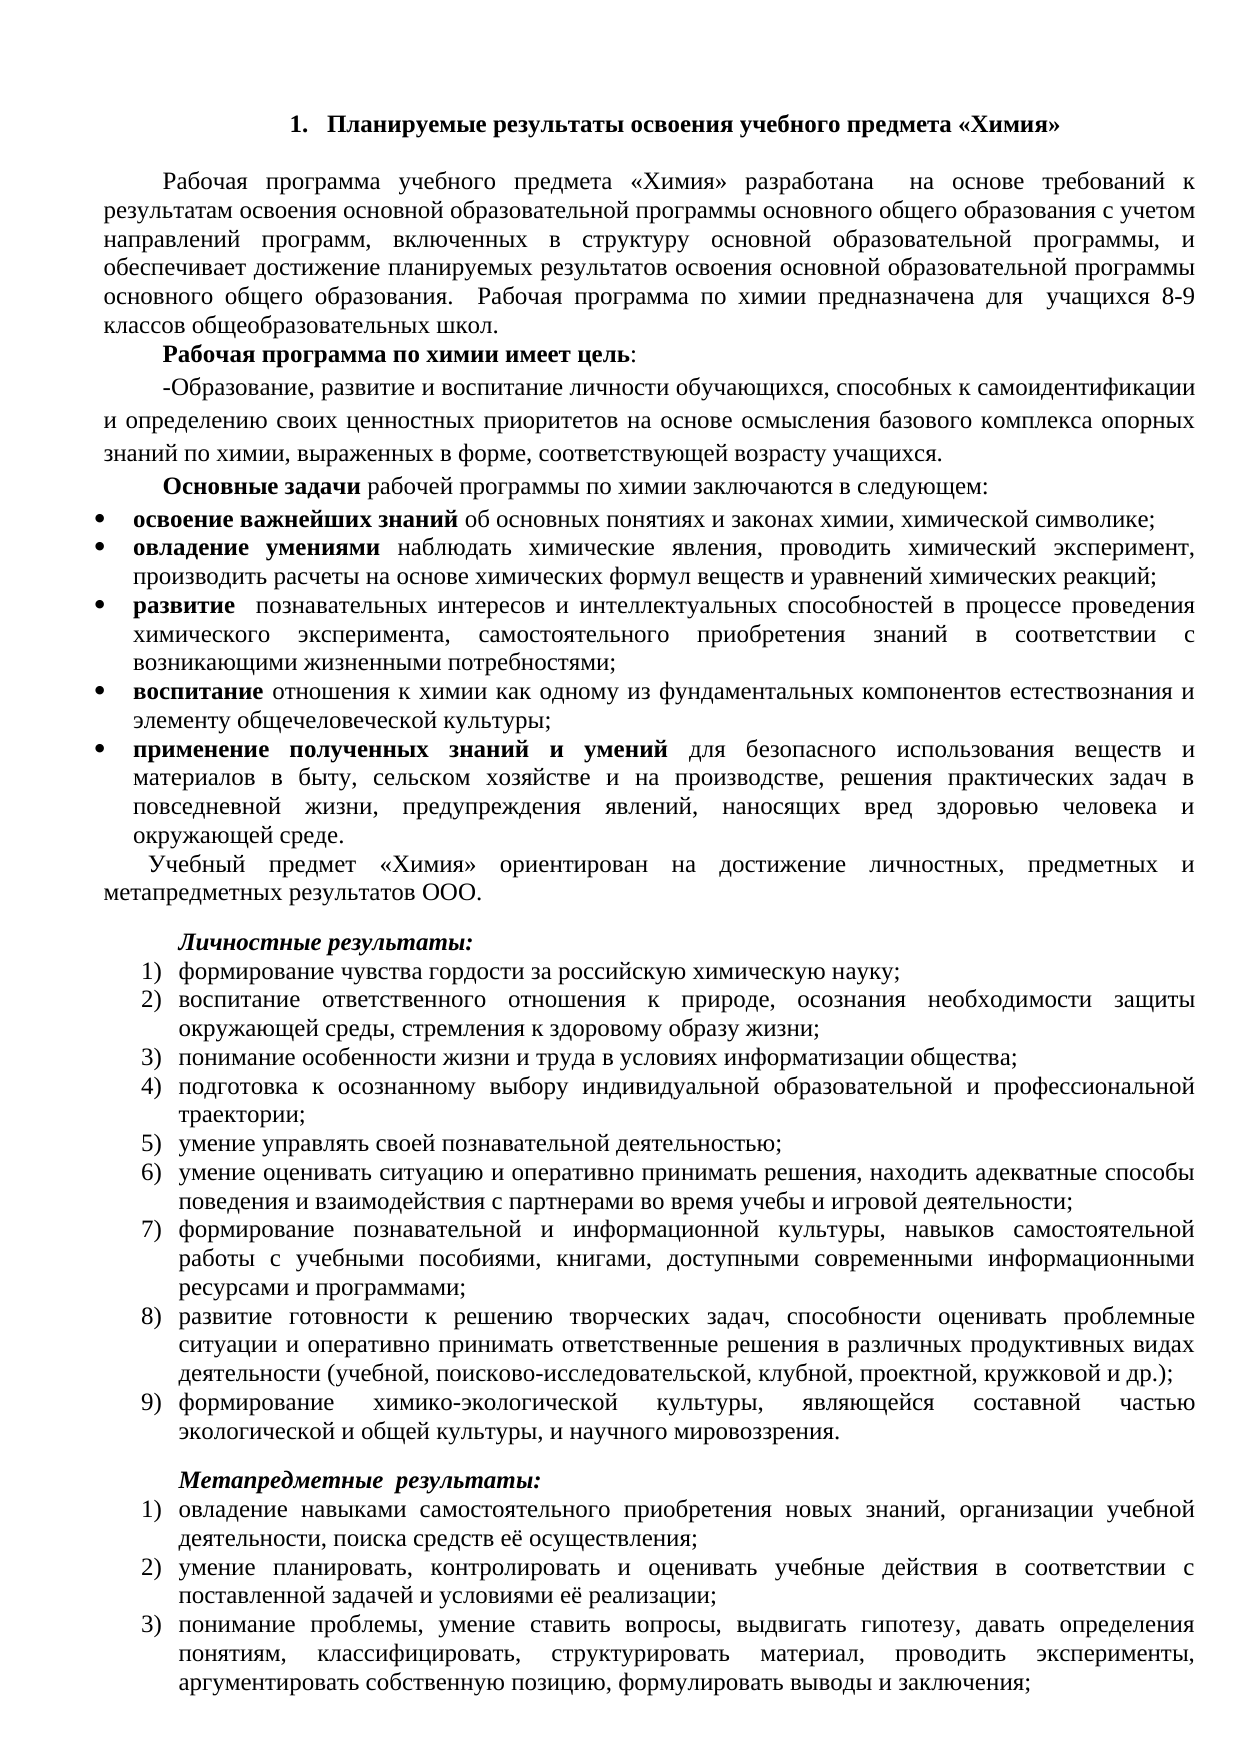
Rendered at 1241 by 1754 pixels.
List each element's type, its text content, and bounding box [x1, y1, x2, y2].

list понимание особенности жизни и труда в условиях информатизации общества; [141, 1042, 1196, 1071]
list освоение важнейших знаний об основных понятиях и законах химии, химической символике; [95, 504, 1196, 532]
text -Образование, развитие и воспитание личности обучающихся, способных к самоидентификации и определению своих ценностных приоритетов на основе осмысления базового комплекса опорных знаний по химии, выраженных в форме, соответствующей возрасту учащихся. [103, 372, 1196, 466]
list формирование познавательной и информационной культуры, навыков самостоятельной работы с учебными пособиями, книгами, доступными современными информационными ресурсами и программами; [141, 1214, 1196, 1301]
list Планируемые результаты освоения учебного предмета «Химия» [154, 109, 1196, 137]
list развитие познавательных интересов и интеллектуальных способностей в процессе проведения химического эксперимента, самостоятельного приобретения знаний в соответствии с возникающими жизненными потребностями; [95, 590, 1196, 676]
list умение планировать, контролировать и оценивать учебные действия в соответствии с поставленной задачей и условиями её реализации; [141, 1552, 1196, 1609]
list воспитание отношения к химии как одному из фундаментальных компонентов естествознания и элементу общечеловеческой культуры; [95, 676, 1196, 734]
text Учебный предмет «Химия» ориентирован на достижение личностных, предметных и метапредметных результатов ООО. [103, 849, 1196, 906]
text Личностные результаты: [178, 927, 1196, 956]
list формирование химико-экологической культуры, являющейся составной частью экологической и общей культуры, и научного мировоззрения. [141, 1387, 1196, 1444]
list овладение умениями наблюдать химические явления, проводить химический эксперимент, производить расчеты на основе химических формул веществ и уравнений химических реакций; [95, 532, 1196, 590]
list воспитание ответственного отношения к природе, осознания необходимости защиты окружающей среды, стремления к здоровому образу жизни; [141, 984, 1196, 1042]
list овладение навыками самостоятельного приобретения новых знаний, организации учебной деятельности, поиска средств её осуществления; [141, 1494, 1196, 1552]
list формирование чувства гордости за российскую химическую науку; [141, 956, 1196, 984]
list применение полученных знаний и умений для безопасного использования веществ и материалов в быту, сельском хозяйстве и на производстве, решения практических задач в повседневной жизни, предупреждения явлений, наносящих вред здоровью человека и окружающей среде. [95, 734, 1196, 849]
list понимание проблемы, умение ставить вопросы, выдвигать гипотезу, давать определения понятиям, классифицировать, структурировать материал, проводить эксперименты, аргументировать собственную позицию, формулировать выводы и заключения; [141, 1609, 1196, 1695]
list подготовка к осознанному выбору индивидуальной образовательной и профессиональной траектории; [141, 1071, 1196, 1128]
list умение оценивать ситуацию и оперативно принимать решения, находить адекватные способы поведения и взаимодействия с партнерами во время учебы и игровой деятельности; [141, 1157, 1196, 1214]
text Метапредметные результаты: [178, 1465, 1196, 1494]
list развитие готовности к решению творческих задач, способности оценивать проблемные ситуации и оперативно принимать ответственные решения в различных продуктивных видах деятельности (учебной, поисково-исследовательской, клубной, проектной, кружковой и др.); [141, 1301, 1196, 1387]
text Рабочая программа по химии имеет цель: [103, 339, 1196, 367]
list умение управлять своей познавательной деятельностью; [141, 1128, 1196, 1157]
text Основные задачи рабочей программы по химии заключаются в следующем: [103, 471, 1196, 499]
text Рабочая программа учебного предмета «Химия» разработана на основе требований к результатам освоения основной образовательной программы основного общего образования с учетом направлений программ, включенных в структуру основной образовательной программы, и обеспечивает достижение планируемых результатов освоения основной образовательной программы основного общего образования. Рабочая программа по химии предназначена для учащихся 8-9 классов общеобразовательных школ. [103, 166, 1196, 339]
